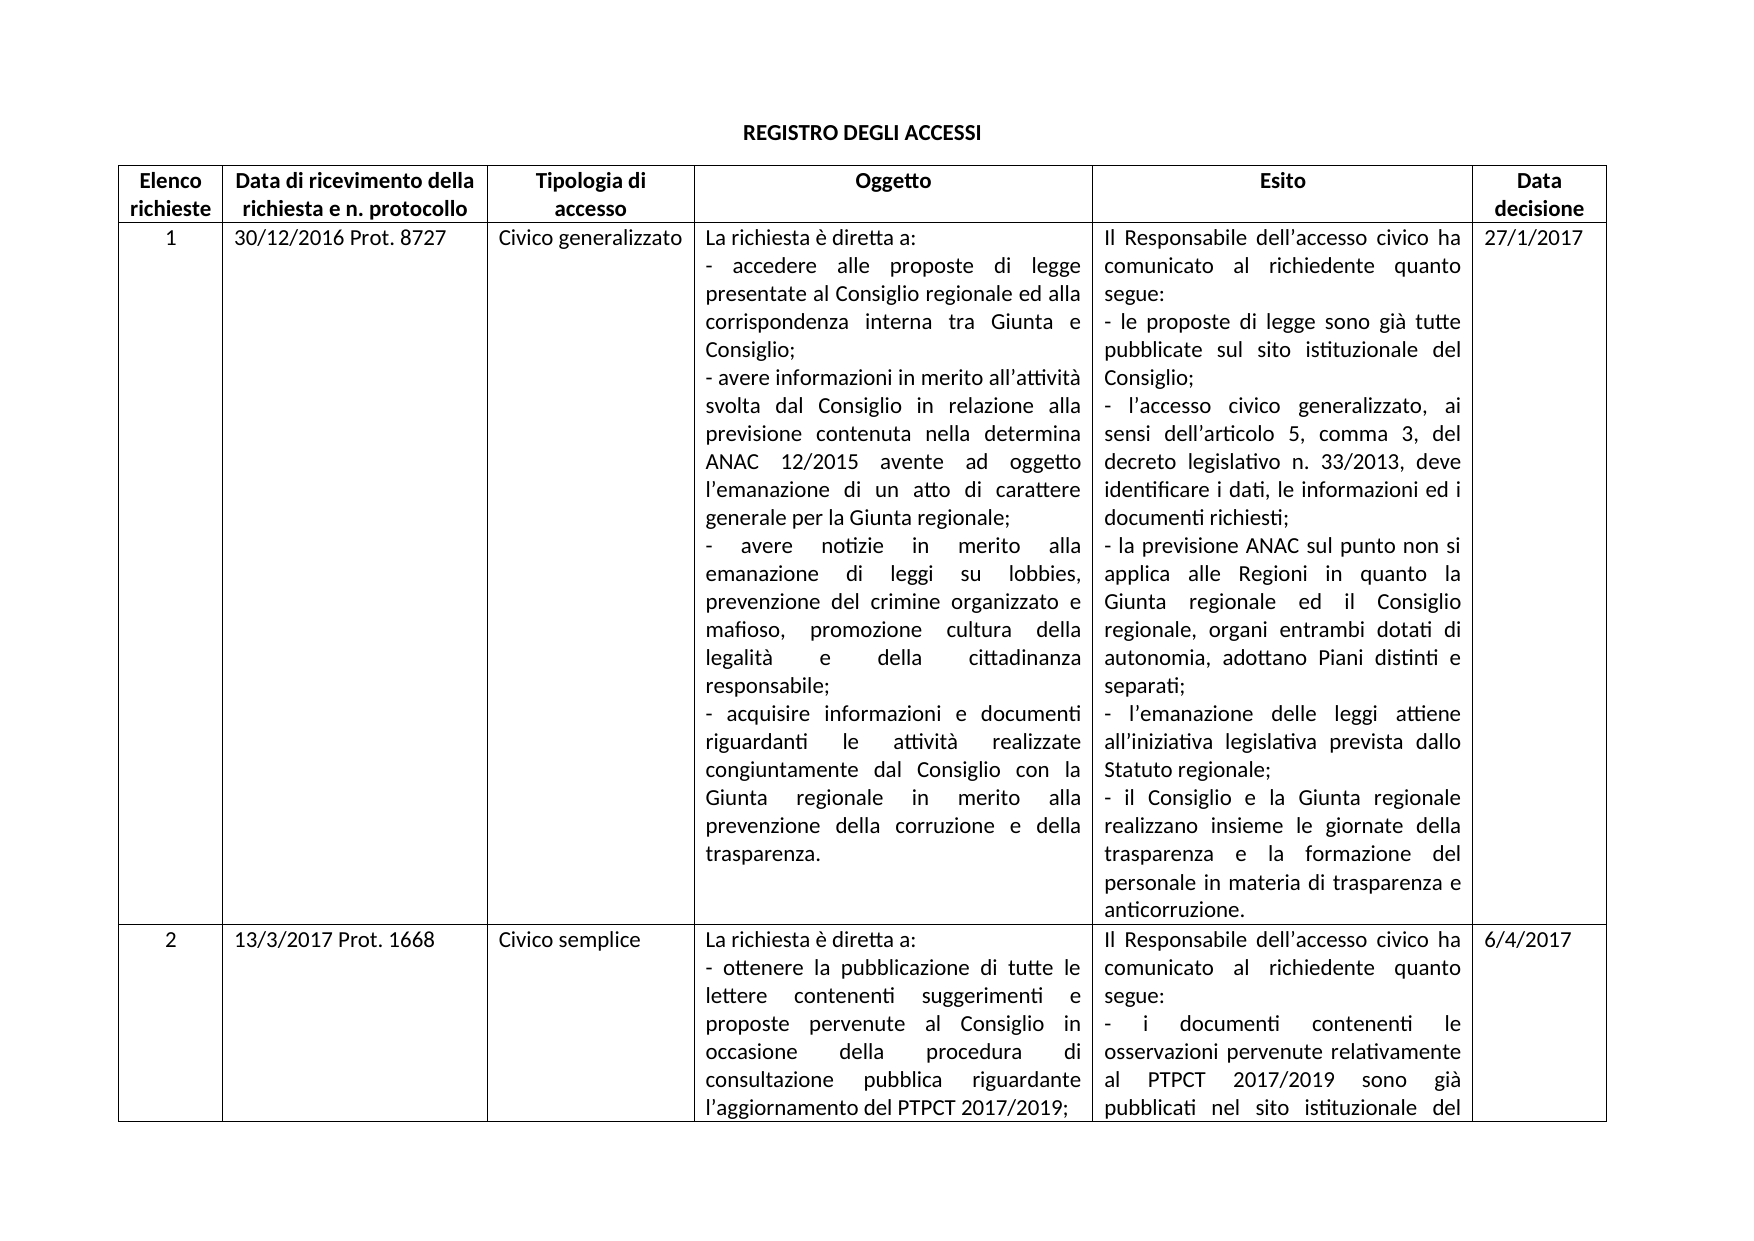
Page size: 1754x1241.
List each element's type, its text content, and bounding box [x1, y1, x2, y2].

table_header Tipologia di accesso [488, 166, 694, 222]
table_header Esito [1093, 166, 1472, 222]
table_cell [695, 925, 1092, 1121]
table_cell Civico generalizzato [488, 223, 694, 924]
table_header Data di ricevimento della richiesta e n. protocollo [223, 166, 487, 222]
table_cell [223, 925, 487, 1121]
table_cell 2 [119, 925, 222, 1121]
table_header Elenco richieste [119, 166, 222, 222]
text REGISTRO DEGLI ACCESSI [118, 118, 1606, 146]
table_cell 1 [119, 223, 222, 924]
table_cell 6/4/2017 [1473, 925, 1606, 1121]
table_cell Civico semplice [488, 925, 694, 1121]
table_cell 30/12/2016 Prot. 8727 [223, 223, 487, 924]
table_cell Il Responsabile dell’accesso civico ha comunicato al richiedente quanto segue: - le proposte di legge sono già tutte pubblicate sul sito istituzionale del Consiglio; - l’accesso civico generalizzato, ai sensi dell’articolo 5, comma 3, del decreto legislativo n. 33/2013, deve identificare i dati, le informazioni ed i documenti richiesti; - la previsione ANAC sul punto non si applica alle Regioni in quanto la Giunta regionale ed il Consiglio regionale, organi entrambi dotati di autonomia, adottano Piani distinti e separati; - l’emanazione delle leggi attiene all’iniziativa legislativa prevista dallo Statuto regionale; - il Consiglio e la Giunta regionale realizzano insieme le giornate della trasparenza e la formazione del personale in materia di trasparenza e anticorruzione. [1093, 223, 1472, 924]
table_header Data decisione [1473, 166, 1606, 222]
table_header Oggetto [695, 166, 1092, 222]
table_cell La richiesta è diretta a: - accedere alle proposte di legge presentate al Consiglio regionale ed alla corrispondenza interna tra Giunta e Consiglio; - avere informazioni in merito all’attività svolta dal Consiglio in relazione alla previsione contenuta nella determina ANAC 12/2015 avente ad oggetto l’emanazione di un atto di carattere generale per la Giunta regionale; - avere notizie in merito alla emanazione di leggi su lobbies, prevenzione del crimine organizzato e mafioso, promozione cultura della legalità e della cittadinanza responsabile; - acquisire informazioni e documenti riguardanti le attività realizzate congiuntamente dal Consiglio con la Giunta regionale in merito alla prevenzione della corruzione e della trasparenza. [695, 223, 1092, 924]
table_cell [1093, 925, 1472, 1121]
table_cell 27/1/2017 [1473, 223, 1606, 924]
